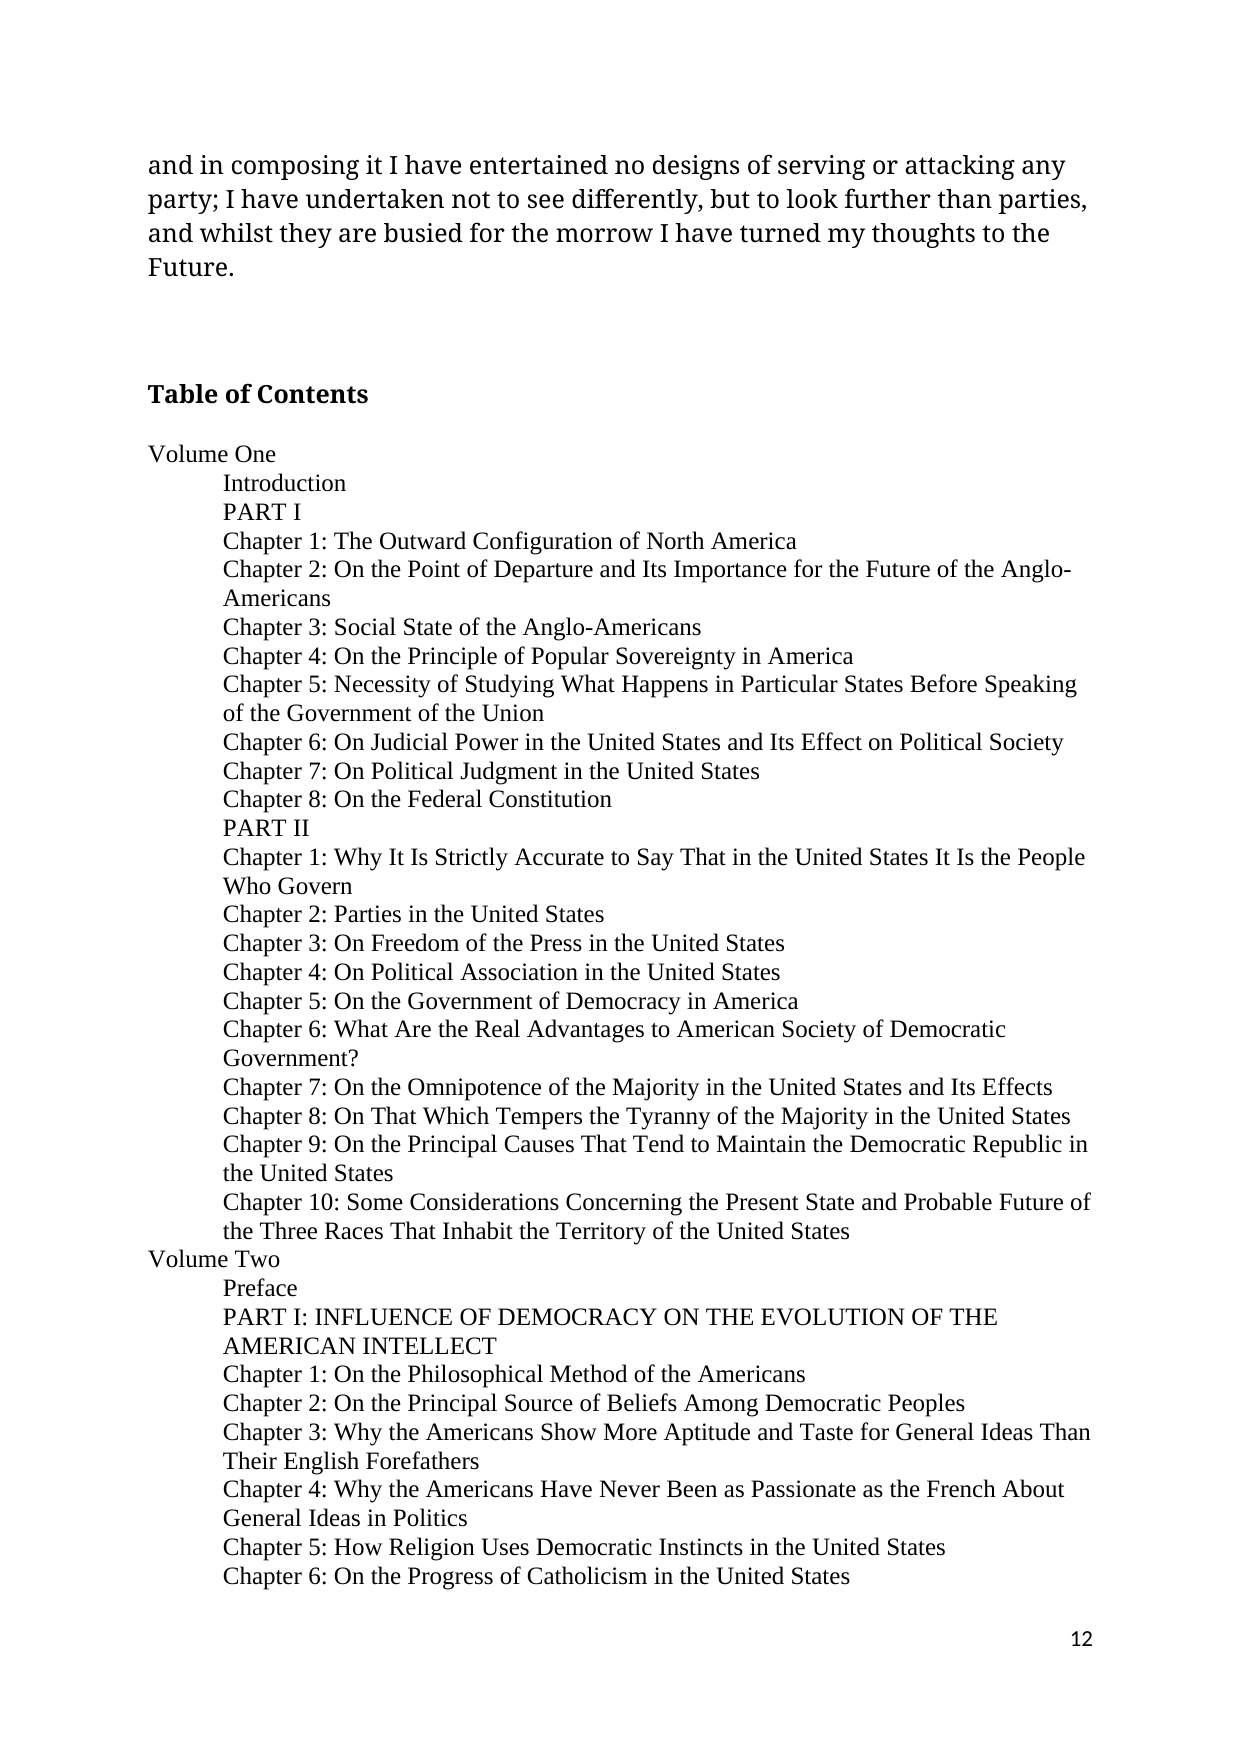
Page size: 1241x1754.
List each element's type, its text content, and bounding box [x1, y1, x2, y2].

text PART II [223, 813, 1093, 842]
text Chapter 1: On the Philosophical Method of the Americans [223, 1359, 1093, 1388]
text Chapter 2: On the Principal Source of Beliefs Among Democratic Peoples [223, 1388, 1093, 1417]
text Chapter 5: How Religion Uses Democratic Instincts in the United States [223, 1532, 1093, 1561]
text Chapter 6: On the Progress of Catholicism in the United States [223, 1561, 1093, 1589]
text Chapter 1: The Outward Configuration of North America [223, 526, 1093, 554]
text Chapter 4: On the Principle of Popular Sovereignty in America [223, 641, 1093, 669]
text Chapter 3: Social State of the Anglo-Americans [223, 612, 1093, 641]
text Chapter 2: On the Point of Departure and Its Importance for the Future of the Anglo-Americans [223, 554, 1093, 612]
text Chapter 4: Why the Americans Have Never Been as Passionate as the French About General Ideas in Politics [223, 1474, 1093, 1532]
text Chapter 2: Parties in the United States [223, 899, 1093, 928]
text Chapter 7: On Political Judgment in the United States [223, 756, 1093, 784]
text Chapter 7: On the Omnipotence of the Majority in the United States and Its Effects [223, 1072, 1093, 1101]
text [148, 148, 1093, 284]
text Chapter 3: On Freedom of the Press in the United States [223, 928, 1093, 957]
text Introduction [223, 468, 1093, 497]
text Chapter 4: On Political Association in the United States [223, 957, 1093, 986]
text Chapter 8: On That Which Tempers the Tyranny of the Majority in the United States [223, 1101, 1093, 1129]
text Chapter 5: Necessity of Studying What Happens in Particular States Before Speaking of the Government of the Union [223, 669, 1093, 727]
text Chapter 1: Why It Is Strictly Accurate to Say That in the United States It Is the People Who Govern [223, 842, 1093, 899]
text Preface [223, 1273, 1093, 1302]
text Chapter 3: Why the Americans Show More Aptitude and Taste for General Ideas Than Their English Forefathers [223, 1417, 1093, 1474]
text Table of Contents [148, 376, 1093, 410]
text Chapter 6: On Judicial Power in the United States and Its Effect on Political Society [223, 727, 1093, 756]
text PART I [223, 497, 1093, 526]
text Volume Two [148, 1244, 1093, 1273]
text PART I: INFLUENCE OF DEMOCRACY ON THE EVOLUTION OF THE AMERICAN INTELLECT [223, 1302, 1093, 1359]
text Chapter 5: On the Government of Democracy in America [223, 986, 1093, 1014]
text Chapter 8: On the Federal Constitution [223, 784, 1093, 813]
text Chapter 10: Some Considerations Concerning the Present State and Probable Future of the Three Races That Inhabit the Territory of the United States [223, 1187, 1093, 1244]
text Chapter 9: On the Principal Causes That Tend to Maintain the Democratic Republic in the United States [223, 1129, 1093, 1187]
text Volume One [148, 439, 1093, 468]
text Chapter 6: What Are the Real Advantages to American Society of Democratic Government? [223, 1014, 1093, 1072]
